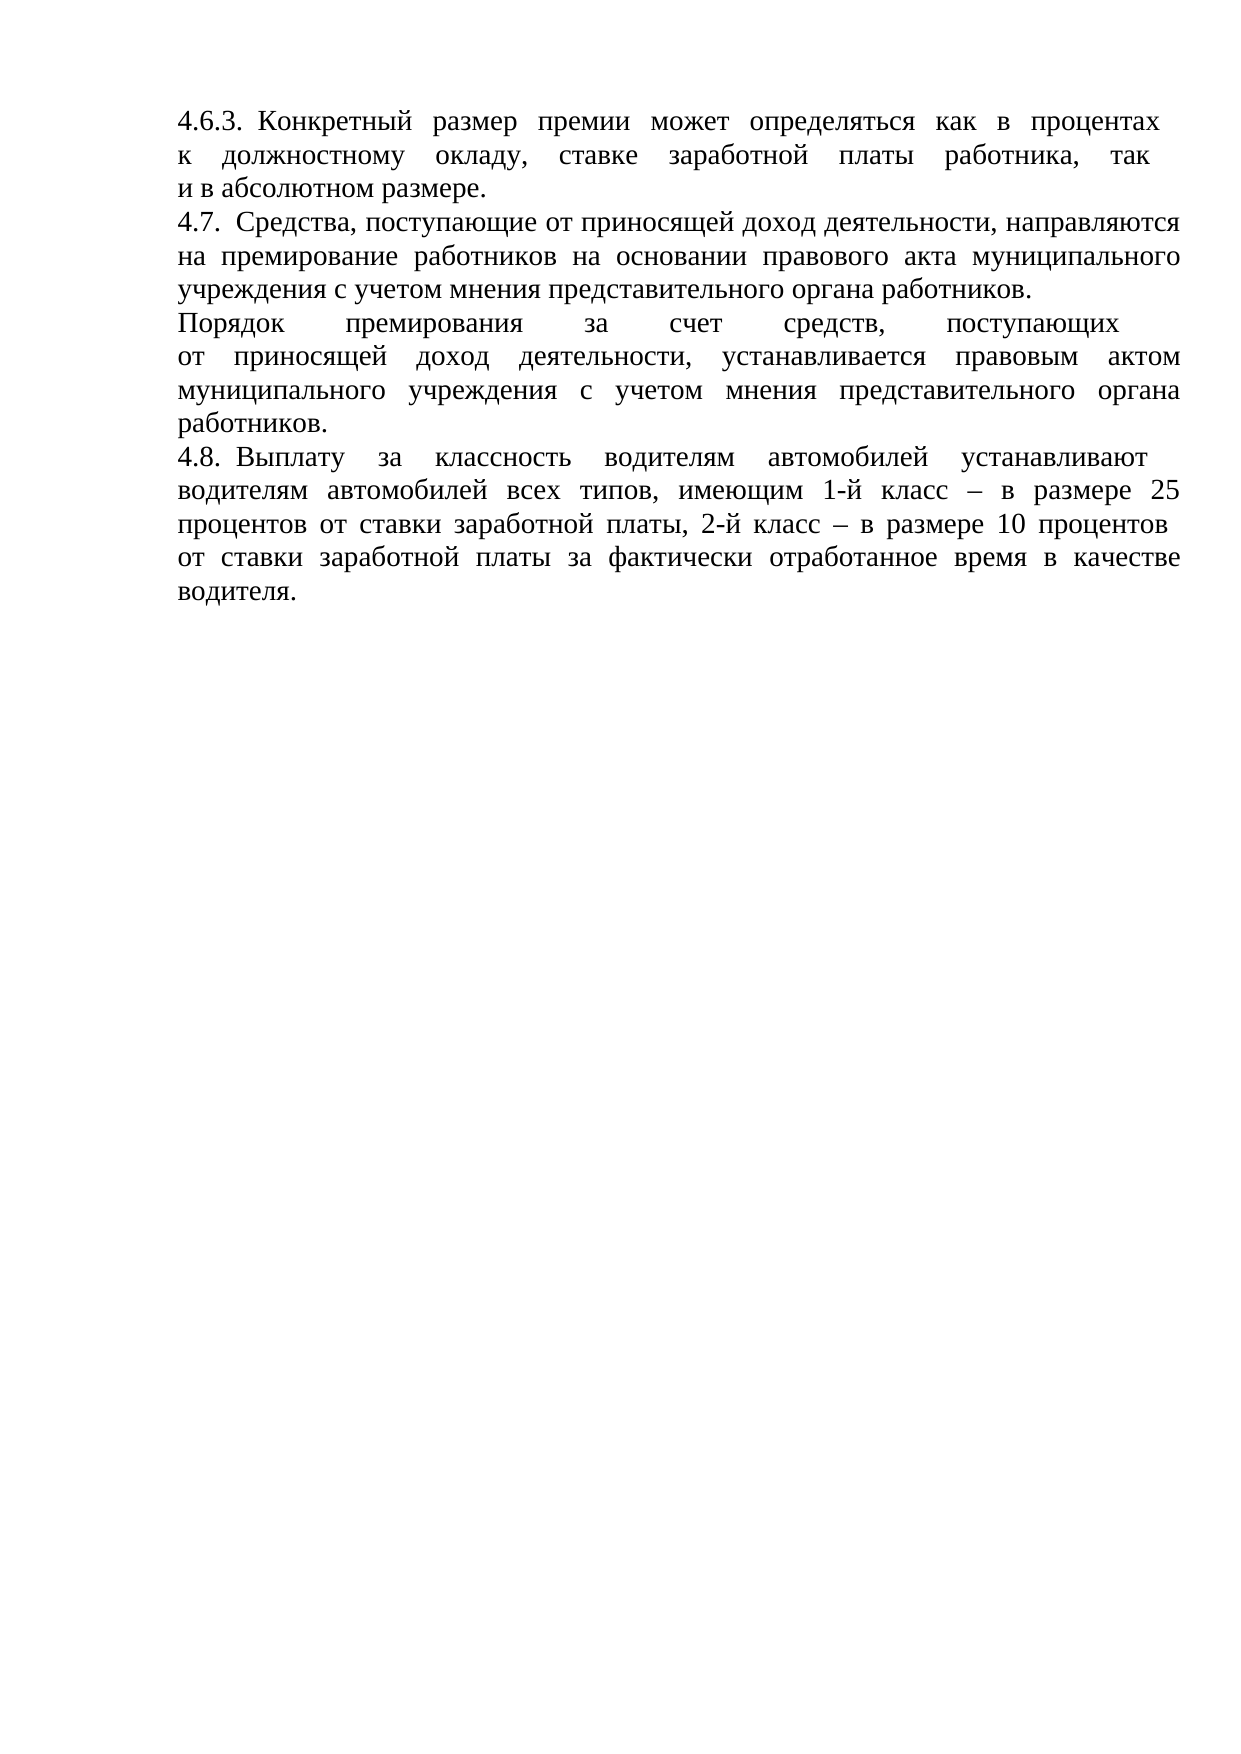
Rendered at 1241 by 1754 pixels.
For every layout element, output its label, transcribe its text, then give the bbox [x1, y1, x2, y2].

text 4.7. Средства, поступающие от приносящей доход деятельности, направляются на премирование работников на основании правового акта муниципального учреждения с учетом мнения представительного органа работников. [177, 204, 1181, 305]
text 4.6.3. Конкретный размер премии может определяться как в процентах к должностному окладу, ставке заработной платы работника, так и в абсолютном размере. [177, 103, 1181, 204]
text 4.8. Выплату за классность водителям автомобилей устанавливают водителям автомобилей всех типов, имеющим 1-й класс – в размере 25 процентов от ставки заработной платы, 2-й класс – в размере 10 процентов от ставки заработной платы за фактически отработанное время в качестве водителя. [177, 439, 1181, 607]
text Порядок премирования за счет средств, поступающих от приносящей доход деятельности, устанавливается правовым актом муниципального учреждения с учетом мнения представительного органа работников. [177, 305, 1181, 439]
